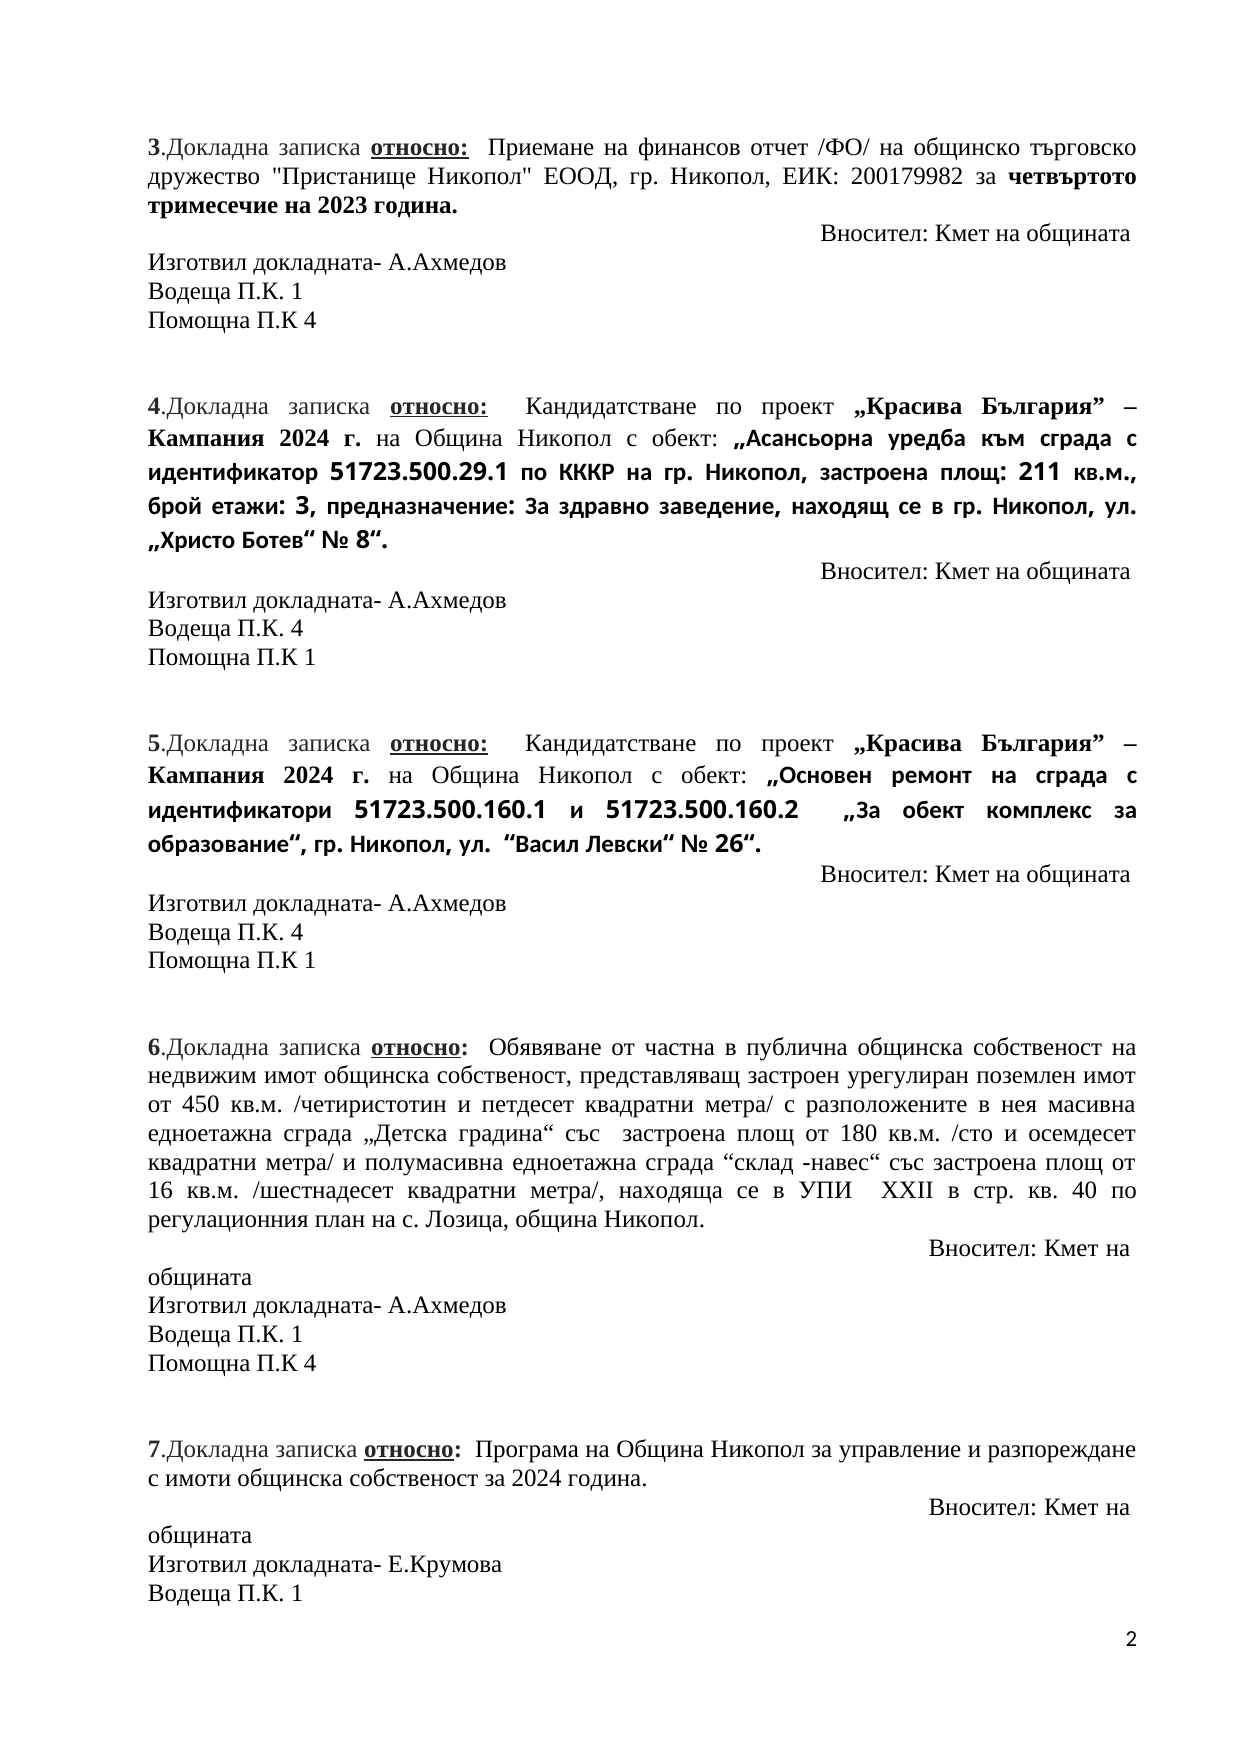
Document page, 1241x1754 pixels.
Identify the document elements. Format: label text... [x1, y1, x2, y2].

text Помощна П.К 4 [148, 1348, 1137, 1377]
text 4.Докладна записка относно: Кандидатстване по проект „Красива България” – Кампания 2024 г. на Община Никопол с обект: „Асансьорна уредба към сграда с идентификатор 51723.500.29.1 по КККР на гр. Никопол, застроена площ: 211 кв.м., брой етажи: 3, предназначение: За здравно заведение, находящ се в гр. Никопол, ул. „Христо Ботев“ № 8“. [148, 391, 1137, 556]
text 5.Докладна записка относно: Кандидатстване по проект „Красива България” – Кампания 2024 г. на Община Никопол с обект: „Основен ремонт на сграда с идентификатори 51723.500.160.1 и 51723.500.160.2 „За обект комплекс за образование“, гр. Никопол, ул. “Васил Левски“ № 26“. [148, 728, 1137, 859]
text Водеща П.К. 1 [148, 1319, 1137, 1348]
text Водеща П.К. 1 [148, 276, 1137, 305]
text Изготвил докладната- А.Ахмедов [148, 585, 1137, 613]
text Помощна П.К 4 [148, 305, 1137, 333]
text Вносител: Кмет на общината [590, 859, 1137, 888]
text Изготвил докладната- А.Ахмедов [148, 1291, 1137, 1319]
text 7.Докладна записка относно: Програма на Община Никопол за управление и разпореждане с имоти общинска собственост за 2024 година. [148, 1434, 1137, 1492]
text Помощна П.К 1 [148, 946, 1137, 974]
text Помощна П.К 1 [148, 642, 1137, 671]
text 3.Докладна записка относно: Приемане на финансов отчет /ФО/ на общинско търговско дружество "Пристанище Никопол" ЕООД, гр. Никопол, ЕИК: 200179982 за четвъртото тримесечие на 2023 година. [148, 132, 1137, 218]
text Водеща П.К. 4 [148, 613, 1137, 642]
text 6.Докладна записка относно: Обявяване от частна в публична общинска собственост на недвижим имот общинска собственост, представляващ застроен урегулиран поземлен имот от 450 кв.м. /четиристотин и петдесет квадратни метра/ с разположените в нея масивна едноетажна сграда „Детска градина“ със застроена площ от 180 кв.м. /сто и осемдесет квадратни метра/ и полумасивна едноетажна сграда “склад -навес“ със застроена площ от 16 кв.м. /шестнадесет квадратни метра/, находяща се в УПИ XXII в стр. кв. 40 по регулационния план на с. Лозица, община Никопол. [148, 1032, 1137, 1233]
text Изготвил докладната- А.Ахмедов [148, 888, 1137, 917]
text Изготвил докладната- Е.Крумова [148, 1549, 1137, 1578]
text Водеща П.К. 4 [148, 917, 1137, 946]
text Вносител: Кмет на общината [148, 1492, 1137, 1549]
text Изготвил докладната- А.Ахмедов [148, 247, 1137, 276]
text Вносител: Кмет на общината [148, 1233, 1137, 1291]
text Вносител: Кмет на общината [590, 556, 1137, 585]
text Водеща П.К. 1 [148, 1578, 1137, 1607]
text Вносител: Кмет на общината [590, 218, 1137, 247]
